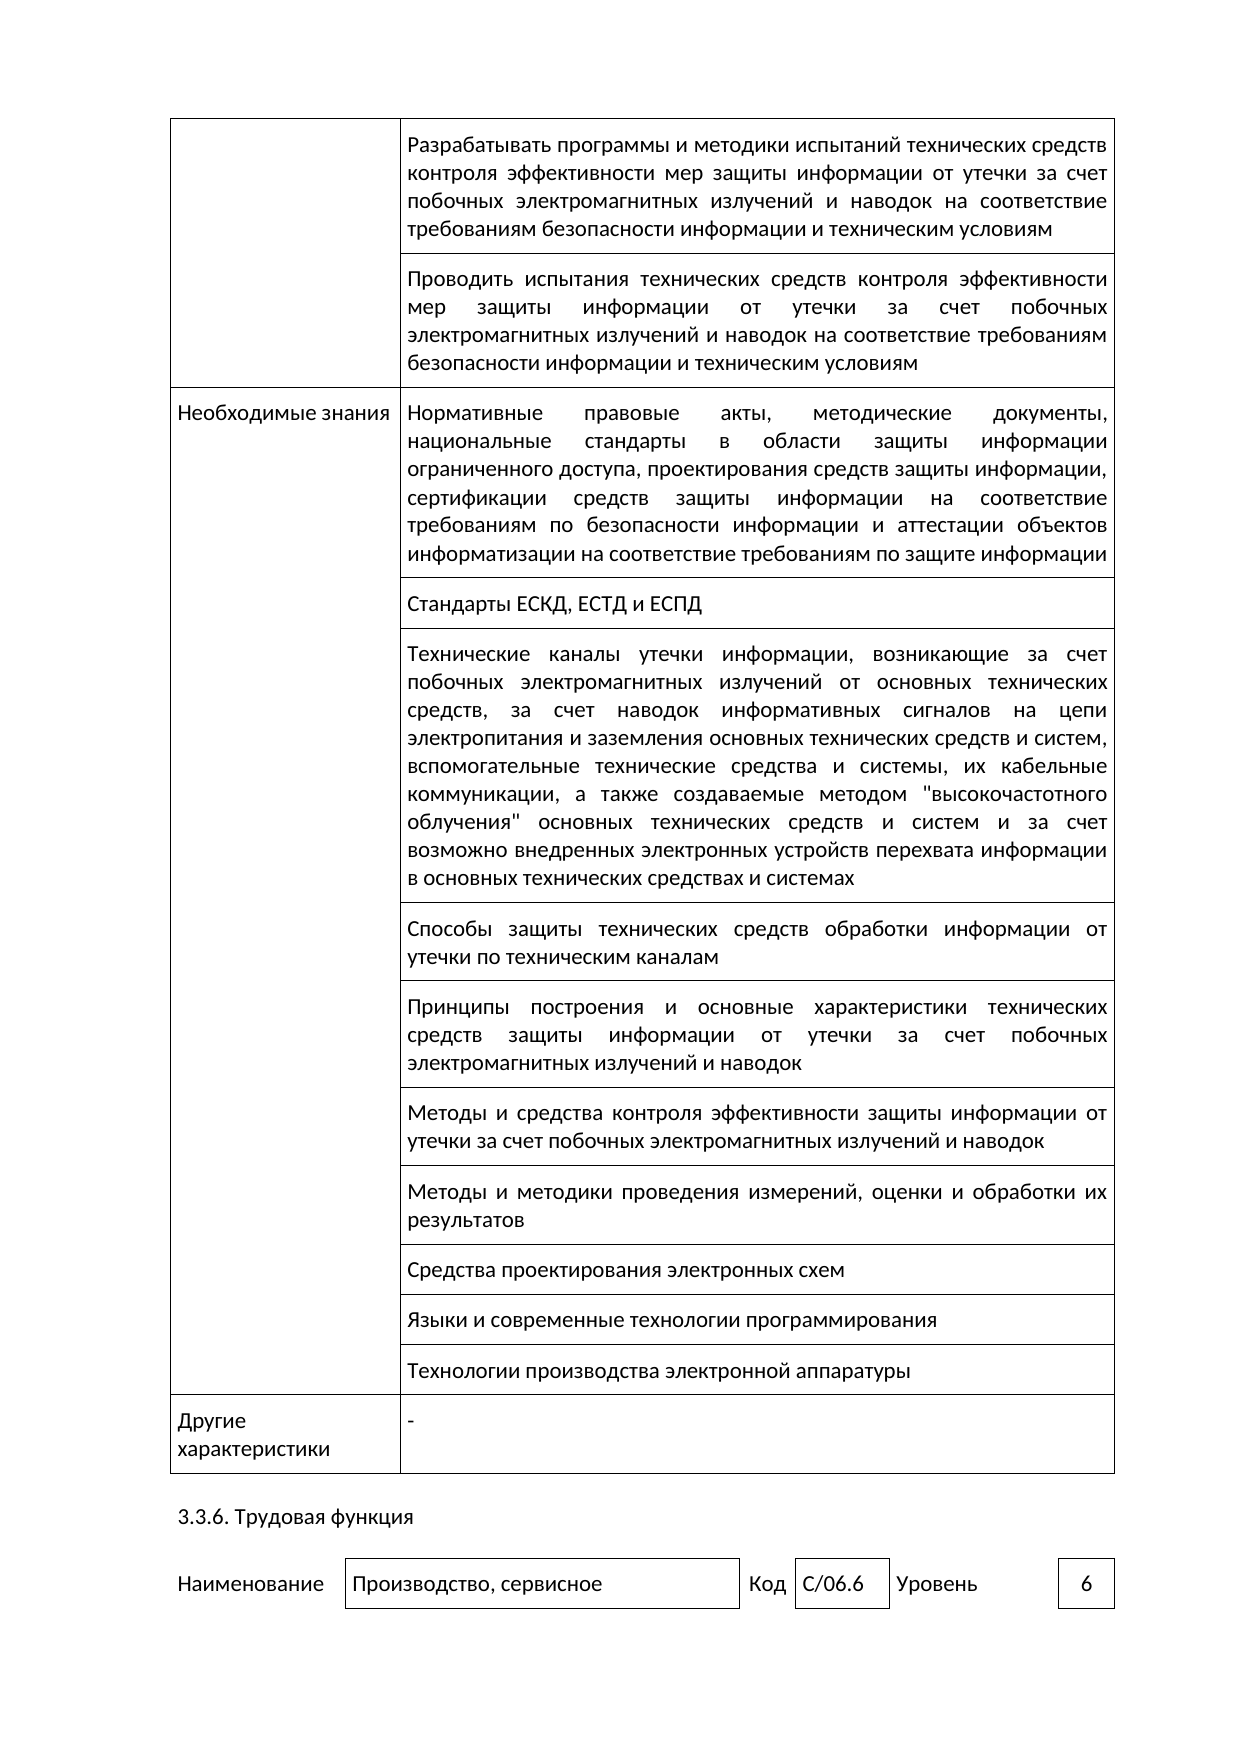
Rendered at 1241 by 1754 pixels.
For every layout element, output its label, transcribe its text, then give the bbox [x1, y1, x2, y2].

table_cell Методы и методики проведения измерений, оценки и обработки их результатов [401, 1166, 1114, 1243]
table_header C/06.6 [796, 1559, 889, 1608]
table_cell Языки и современные технологии программирования [401, 1295, 1114, 1344]
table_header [890, 1558, 1058, 1608]
table_cell Проводить испытания технических средств контроля эффективности мер защиты информации от утечки за счет побочных электромагнитных излучений и наводок на соответствие требованиям безопасности информации и техническим условиям [401, 254, 1114, 387]
table_cell Методы и средства контроля эффективности защиты информации от утечки за счет побочных электромагнитных излучений и наводок [401, 1088, 1114, 1165]
table_header 6 [1059, 1559, 1114, 1608]
table_cell Способы защиты технических средств обработки информации от утечки по техническим каналам [401, 903, 1114, 980]
text 3.3.6. Трудовая функция [177, 1502, 1152, 1530]
table_cell Средства проектирования электронных схем [401, 1245, 1114, 1294]
table_cell - [401, 1395, 1114, 1473]
table_cell Разрабатывать программы и методики испытаний технических средств контроля эффективности мер защиты информации от утечки за счет побочных электромагнитных излучений и наводок на соответствие требованиям безопасности информации и техническим условиям [401, 119, 1114, 252]
table_cell Стандарты ЕСКД, ЕСТД и ЕСПД [401, 578, 1114, 628]
table_cell Нормативные правовые акты, методические документы, национальные стандарты в области защиты информации ограниченного доступа, проектирования средств защиты информации, сертификации средств защиты информации на соответствие требованиям по безопасности информации и аттестации объектов информатизации на соответствие требованиям по защите информации [401, 388, 1114, 577]
table_cell Технологии производства электронной аппаратуры [401, 1345, 1114, 1394]
table_header Код [740, 1558, 795, 1608]
table_cell Принципы построения и основные характеристики технических средств защиты информации от утечки за счет побочных электромагнитных излучений и наводок [401, 981, 1114, 1087]
table_cell Технические каналы утечки информации, возникающие за счет побочных электромагнитных излучений от основных технических средств, за счет наводок информативных сигналов на цепи электропитания и заземления основных технических средств и систем, вспомогательные технические средства и системы, их кабельные коммуникации, а также создаваемые методом "высокочастотного облучения" основных технических средств и систем и за счет возможно внедренных электронных устройств перехвата информации в основных технических средствах и системах [401, 629, 1114, 902]
table_cell Необходимые знания [171, 388, 400, 1394]
table_header Наименование [171, 1558, 345, 1608]
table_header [346, 1559, 739, 1608]
table_cell Другие характеристики [171, 1395, 400, 1473]
